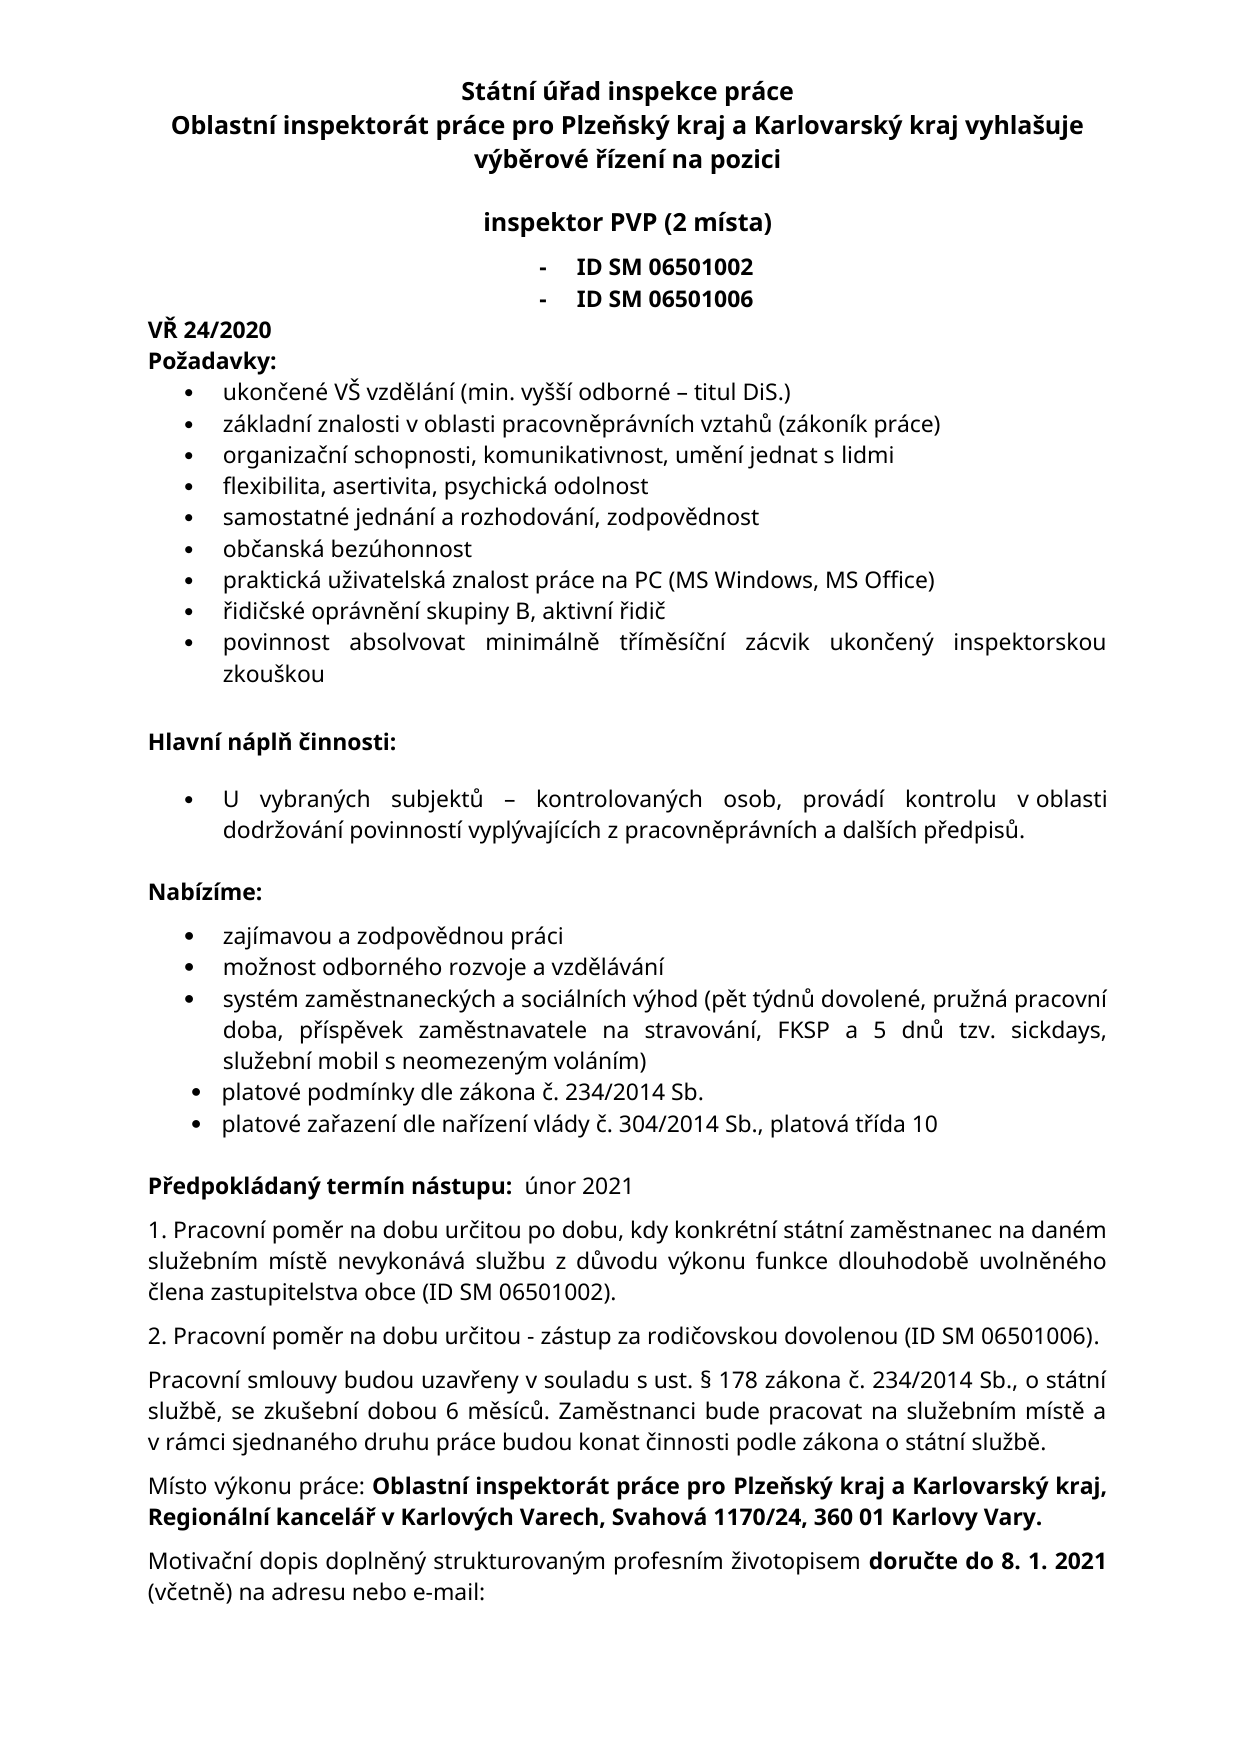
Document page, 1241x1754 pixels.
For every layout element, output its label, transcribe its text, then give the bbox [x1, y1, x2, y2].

text Státní úřad inspekce práce [148, 74, 1107, 108]
list praktická uživatelská znalost práce na PC (MS Windows, MS Office) [185, 564, 1107, 595]
text Předpokládaný termín nástupu: únor 2021 [148, 1170, 1107, 1201]
text Pracovní smlouvy budou uzavřeny v souladu s ust. § 178 zákona č. 234/2014 Sb., o státní službě, se zkušební dobou 6 měsíců. Zaměstnanci bude pracovat na služebním místě a v rámci sjednaného druhu práce budou konat činnosti podle zákona o státní službě. [148, 1364, 1107, 1458]
list základní znalosti v oblasti pracovněprávních vztahů (zákoník práce) [185, 408, 1107, 439]
list ukončené VŠ vzdělání (min. vyšší odborné – titul DiS.) [185, 376, 1107, 408]
list povinnost absolvovat minimálně tříměsíční zácvik ukončený inspektorskou zkouškou [185, 626, 1107, 689]
text 2. Pracovní poměr na dobu určitou - zástup za rodičovskou dovolenou (ID SM 06501006). [148, 1320, 1107, 1351]
text Místo výkonu práce: Oblastní inspektorát práce pro Plzeňský kraj a Karlovarský kraj, Regionální kancelář v Karlových Varech, Svahová 1170/24, 360 01 Karlovy Vary. [148, 1470, 1107, 1533]
list zajímavou a zodpovědnou práci [185, 920, 1107, 951]
text Nabízíme: [148, 876, 1107, 908]
list ID SM 06501002 [185, 251, 1107, 283]
list ID SM 06501006 [185, 283, 1107, 314]
list platové zařazení dle nařízení vlády č. 304/2014 Sb., platová třída 10 [192, 1108, 1107, 1139]
text Motivační dopis doplněný strukturovaným profesním životopisem doručte do 8. 1. 2021 (včetně) na adresu nebo e-mail: [148, 1545, 1107, 1608]
text inspektor PVP (2 místa) [148, 205, 1107, 239]
text 1. Pracovní poměr na dobu určitou po dobu, kdy konkrétní státní zaměstnanec na daném služebním místě nevykonává službu z důvodu výkonu funkce dlouhodobě uvolněného člena zastupitelstva obce (ID SM 06501002). [148, 1214, 1107, 1308]
text Oblastní inspektorát práce pro Plzeňský kraj a Karlovarský kraj vyhlašuje výběrové řízení na pozici [148, 108, 1107, 176]
list samostatné jednání a rozhodování, zodpovědnost [185, 501, 1107, 533]
list řidičské oprávnění skupiny B, aktivní řidič [185, 595, 1107, 626]
list systém zaměstnaneckých a sociálních výhod (pět týdnů dovolené, pružná pracovní doba, příspěvek zaměstnavatele na stravování, FKSP a 5 dnů tzv. sickdays, služební mobil s neomezeným voláním) [185, 983, 1107, 1076]
list flexibilita, asertivita, psychická odolnost [185, 470, 1107, 501]
list možnost odborného rozvoje a vzdělávání [185, 951, 1107, 983]
list U vybraných subjektů – kontrolovaných osob, provádí kontrolu v oblasti dodržování povinností vyplývajících z pracovněprávních a dalších předpisů. [185, 783, 1107, 845]
list platové podmínky dle zákona č. 234/2014 Sb. [192, 1076, 1107, 1108]
text Požadavky: [148, 345, 1107, 376]
text Hlavní náplň činnosti: [148, 726, 1107, 758]
list občanská bezúhonnost [185, 533, 1107, 564]
text VŘ 24/2020 [148, 314, 1107, 345]
list organizační schopnosti, komunikativnost, umění jednat s lidmi [185, 439, 1107, 470]
